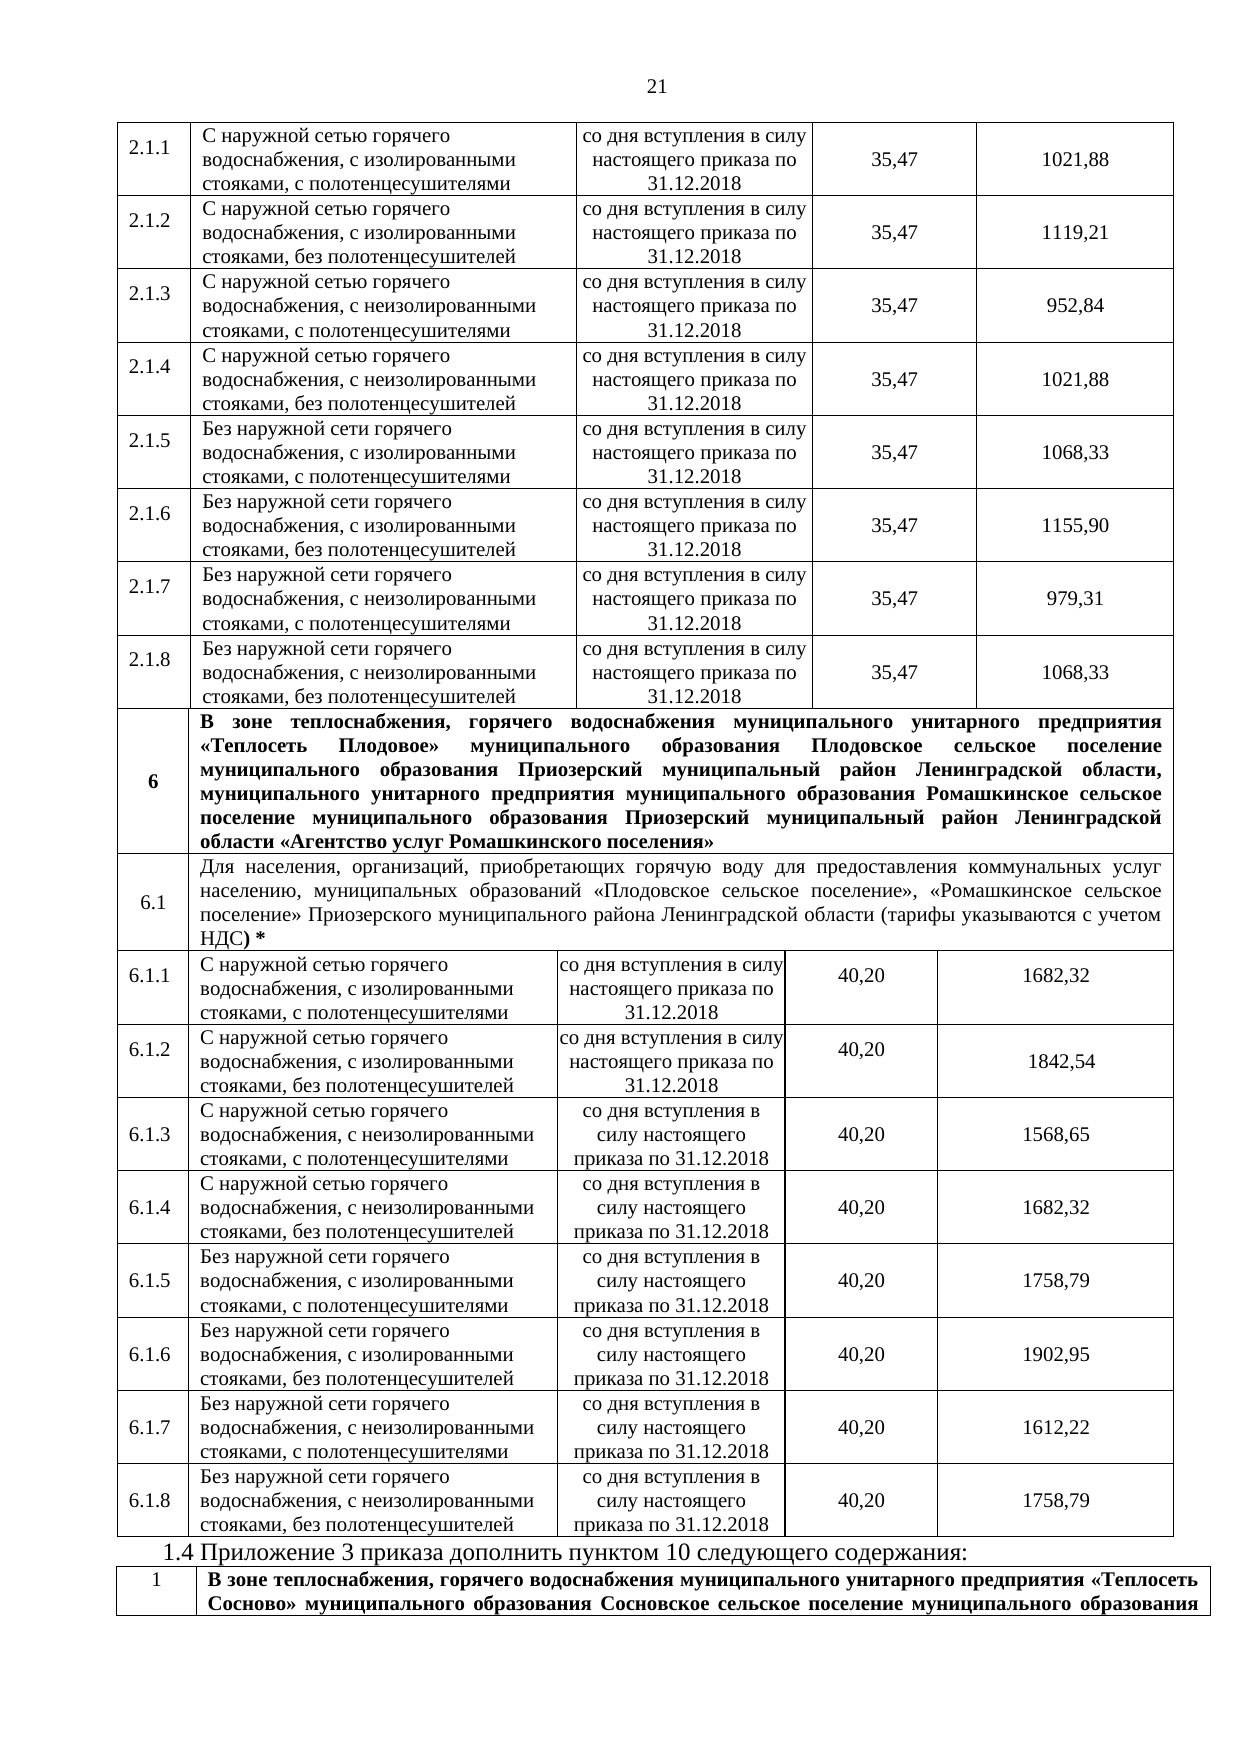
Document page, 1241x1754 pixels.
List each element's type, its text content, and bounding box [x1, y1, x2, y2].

table_cell Без наружной сети горячего водоснабжения, с неизолированными стояками, без полотенцесушителей [191, 636, 576, 708]
table_cell со дня вступления в силу настоящего приказа по 31.12.2018 [577, 562, 812, 634]
table_cell 1068,33 [977, 636, 1173, 708]
table_cell С наружной сетью горячего водоснабжения, с изолированными стояками, без полотенцесушителей [191, 196, 576, 268]
table_cell 6.1.3 [118, 1098, 188, 1170]
table_cell 35,47 [813, 123, 976, 195]
table_cell Без наружной сети горячего водоснабжения, с изолированными стояками, без полотенцесушителей [191, 489, 576, 561]
table_cell 35,47 [813, 489, 976, 561]
table_cell 2.1.4 [118, 343, 190, 415]
table_cell 2.1.2 [118, 196, 190, 268]
table_cell 6.1.1 [118, 951, 188, 1024]
table_cell 979,31 [977, 562, 1173, 634]
table_cell со дня вступления в силу настоящего приказа по 31.12.2018 [558, 1244, 784, 1317]
table_cell 35,47 [813, 196, 976, 268]
table_cell 952,84 [977, 269, 1173, 342]
table_cell 6.1.6 [118, 1318, 188, 1390]
table_cell со дня вступления в силу настоящего приказа по 31.12.2018 [558, 1098, 784, 1170]
table_cell со дня вступления в силу настоящего приказа по 31.12.2018 [577, 489, 812, 561]
table_cell со дня вступления в силу настоящего приказа по 31.12.2018 [558, 1391, 784, 1463]
table_cell 40,20 [786, 1464, 937, 1536]
table_cell 1682,32 [938, 951, 1173, 1024]
table_cell со дня вступления в силу настоящего приказа по 31.12.2018 [558, 1318, 784, 1390]
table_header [197, 1567, 1210, 1615]
table_cell 1842,54 [938, 1025, 1173, 1097]
table_cell Без наружной сети горячего водоснабжения, с неизолированными стояками, с полотенцесушителями [189, 1391, 557, 1463]
table_cell С наружной сетью горячего водоснабжения, с изолированными стояками, с полотенцесушителями [191, 123, 576, 195]
table_cell 1119,21 [977, 196, 1173, 268]
table_cell Без наружной сети горячего водоснабжения, с изолированными стояками, с полотенцесушителями [189, 1244, 557, 1317]
table_cell 1902,95 [938, 1318, 1173, 1390]
table_cell 6 [118, 709, 188, 853]
table_cell со дня вступления в силу настоящего приказа по 31.12.2018 [577, 269, 812, 342]
table_cell со дня вступления в силу настоящего приказа по 31.12.2018 [577, 343, 812, 415]
table_cell С наружной сетью горячего водоснабжения, с неизолированными стояками, без полотенцесушителей [189, 1171, 557, 1243]
table_cell 6.1.7 [118, 1391, 188, 1463]
table_cell С наружной сетью горячего водоснабжения, с изолированными стояками, с полотенцесушителями [189, 951, 557, 1024]
table_cell 2.1.8 [118, 636, 190, 708]
table_cell Без наружной сети горячего водоснабжения, с неизолированными стояками, с полотенцесушителями [191, 562, 576, 634]
table_cell со дня вступления в силу настоящего приказа по 31.12.2018 [577, 636, 812, 708]
table_cell 40,20 [786, 1025, 937, 1097]
table_cell 40,20 [786, 1171, 937, 1243]
table_cell С наружной сетью горячего водоснабжения, с неизолированными стояками, без полотенцесушителей [191, 343, 576, 415]
table_cell 1568,65 [938, 1098, 1173, 1170]
table_cell С наружной сетью горячего водоснабжения, с изолированными стояками, без полотенцесушителей [189, 1025, 557, 1097]
table_cell 6.1.4 [118, 1171, 188, 1243]
table_cell 1682,32 [938, 1171, 1173, 1243]
table_cell 6.1.8 [118, 1464, 188, 1536]
text 1.4 Приложение 3 приказа дополнить пунктом 10 следующего содержания: [118, 1537, 1196, 1566]
table_cell со дня вступления в силу настоящего приказа по 31.12.2018 [558, 1025, 784, 1097]
table_cell Для населения, организаций, приобретающих горячую воду для предоставления коммунальных услуг населению, муниципальных образований «Плодовское сельское поселение», «Ромашкинское сельское поселение» Приозерского муниципального района Ленинградской области (тарифы указываются с учетом НДС) * [189, 854, 1173, 950]
table_cell Без наружной сети горячего водоснабжения, с изолированными стояками, без полотенцесушителей [189, 1318, 557, 1390]
table_cell 1021,88 [977, 343, 1173, 415]
table_cell 40,20 [786, 1318, 937, 1390]
table_cell со дня вступления в силу настоящего приказа по 31.12.2018 [558, 1464, 784, 1536]
table_cell 35,47 [813, 343, 976, 415]
table_cell со дня вступления в силу настоящего приказа по 31.12.2018 [558, 951, 784, 1024]
table_cell со дня вступления в силу настоящего приказа по 31.12.2018 [577, 196, 812, 268]
table_cell 40,20 [786, 951, 937, 1024]
table_cell 35,47 [813, 416, 976, 488]
table_header 1 [117, 1567, 196, 1615]
table_cell 6.1.5 [118, 1244, 188, 1317]
table_cell со дня вступления в силу настоящего приказа по 31.12.2018 [577, 416, 812, 488]
table_cell 2.1.6 [118, 489, 190, 561]
table_cell 1021,88 [977, 123, 1173, 195]
table_cell 40,20 [786, 1391, 937, 1463]
table_cell С наружной сетью горячего водоснабжения, с неизолированными стояками, с полотенцесушителями [191, 269, 576, 342]
table_cell 1155,90 [977, 489, 1173, 561]
table_cell 2.1.7 [118, 562, 190, 634]
table_cell со дня вступления в силу настоящего приказа по 31.12.2018 [558, 1171, 784, 1243]
table_cell 40,20 [786, 1244, 937, 1317]
table_cell 6.1 [118, 854, 188, 950]
table_cell 2.1.3 [118, 269, 190, 342]
table_cell В зоне теплоснабжения, горячего водоснабжения муниципального унитарного предприятия «Теплосеть Плодовое» муниципального образования Плодовское сельское поселение муниципального образования Приозерский муниципальный район Ленинградской области, муниципального унитарного предприятия муниципального образования Ромашкинское сельское поселение муниципального образования Приозерский муниципальный район Ленинградской области «Агентство услуг Ромашкинского поселения» [189, 709, 1173, 853]
table_cell 2.1.5 [118, 416, 190, 488]
table_cell со дня вступления в силу настоящего приказа по 31.12.2018 [577, 123, 812, 195]
table_cell С наружной сетью горячего водоснабжения, с неизолированными стояками, с полотенцесушителями [189, 1098, 557, 1170]
table_cell 1612,22 [938, 1391, 1173, 1463]
table_cell Без наружной сети горячего водоснабжения, с неизолированными стояками, без полотенцесушителей [189, 1464, 557, 1536]
table_cell 35,47 [813, 562, 976, 634]
table_cell 35,47 [813, 269, 976, 342]
table_cell 35,47 [813, 636, 976, 708]
table_cell 6.1.2 [118, 1025, 188, 1097]
table_cell 1758,79 [938, 1464, 1173, 1536]
table_cell Без наружной сети горячего водоснабжения, с изолированными стояками, с полотенцесушителями [191, 416, 576, 488]
table_cell 2.1.1 [118, 123, 190, 195]
table_cell 1068,33 [977, 416, 1173, 488]
table_cell 1758,79 [938, 1244, 1173, 1317]
table_cell 40,20 [786, 1098, 937, 1170]
